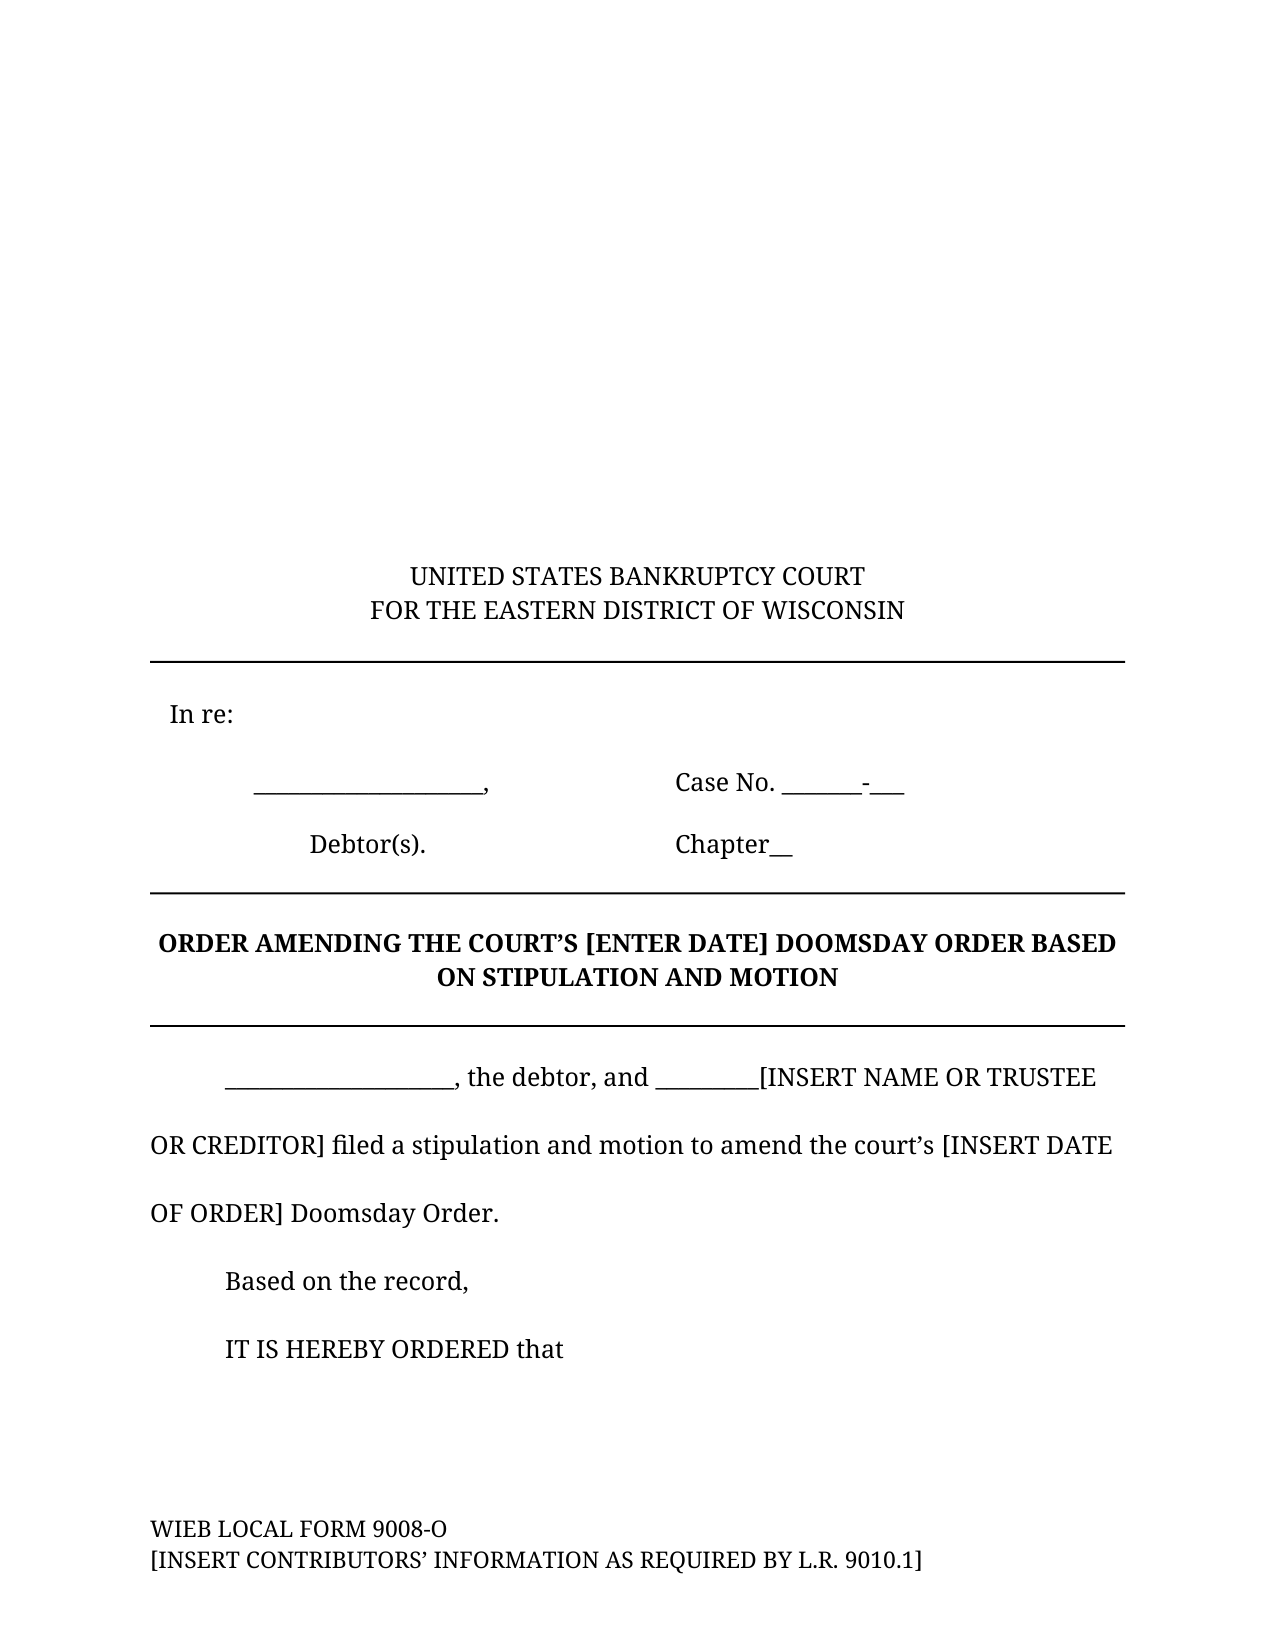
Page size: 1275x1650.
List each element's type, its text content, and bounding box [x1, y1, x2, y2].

text ____________________, the debtor, and _________[INSERT NAME OR TRUSTEE OR CREDITOR] filed a stipulation and motion to amend the court’s [INSERT DATE OF ORDER] Doomsday Order. [150, 1059, 1126, 1230]
text Based on the record, [150, 1264, 1126, 1298]
text ORDER AMENDING THE COURT’S [ENTER DATE] DOOMSDAY ORDER BASED ON STIPULATION AND MOTION [150, 926, 1125, 994]
text IT IS HEREBY ORDERED that [150, 1332, 1126, 1366]
text In re: [150, 697, 1125, 731]
text Debtor(s). Chapter__ [225, 827, 1125, 861]
text ____________________, Case No. _______-___ [150, 765, 1125, 799]
text UNITED STATES BANKRUPTCY COURT [150, 559, 1125, 593]
text FOR THE EASTERN DISTRICT OF WISCONSIN [150, 593, 1125, 627]
